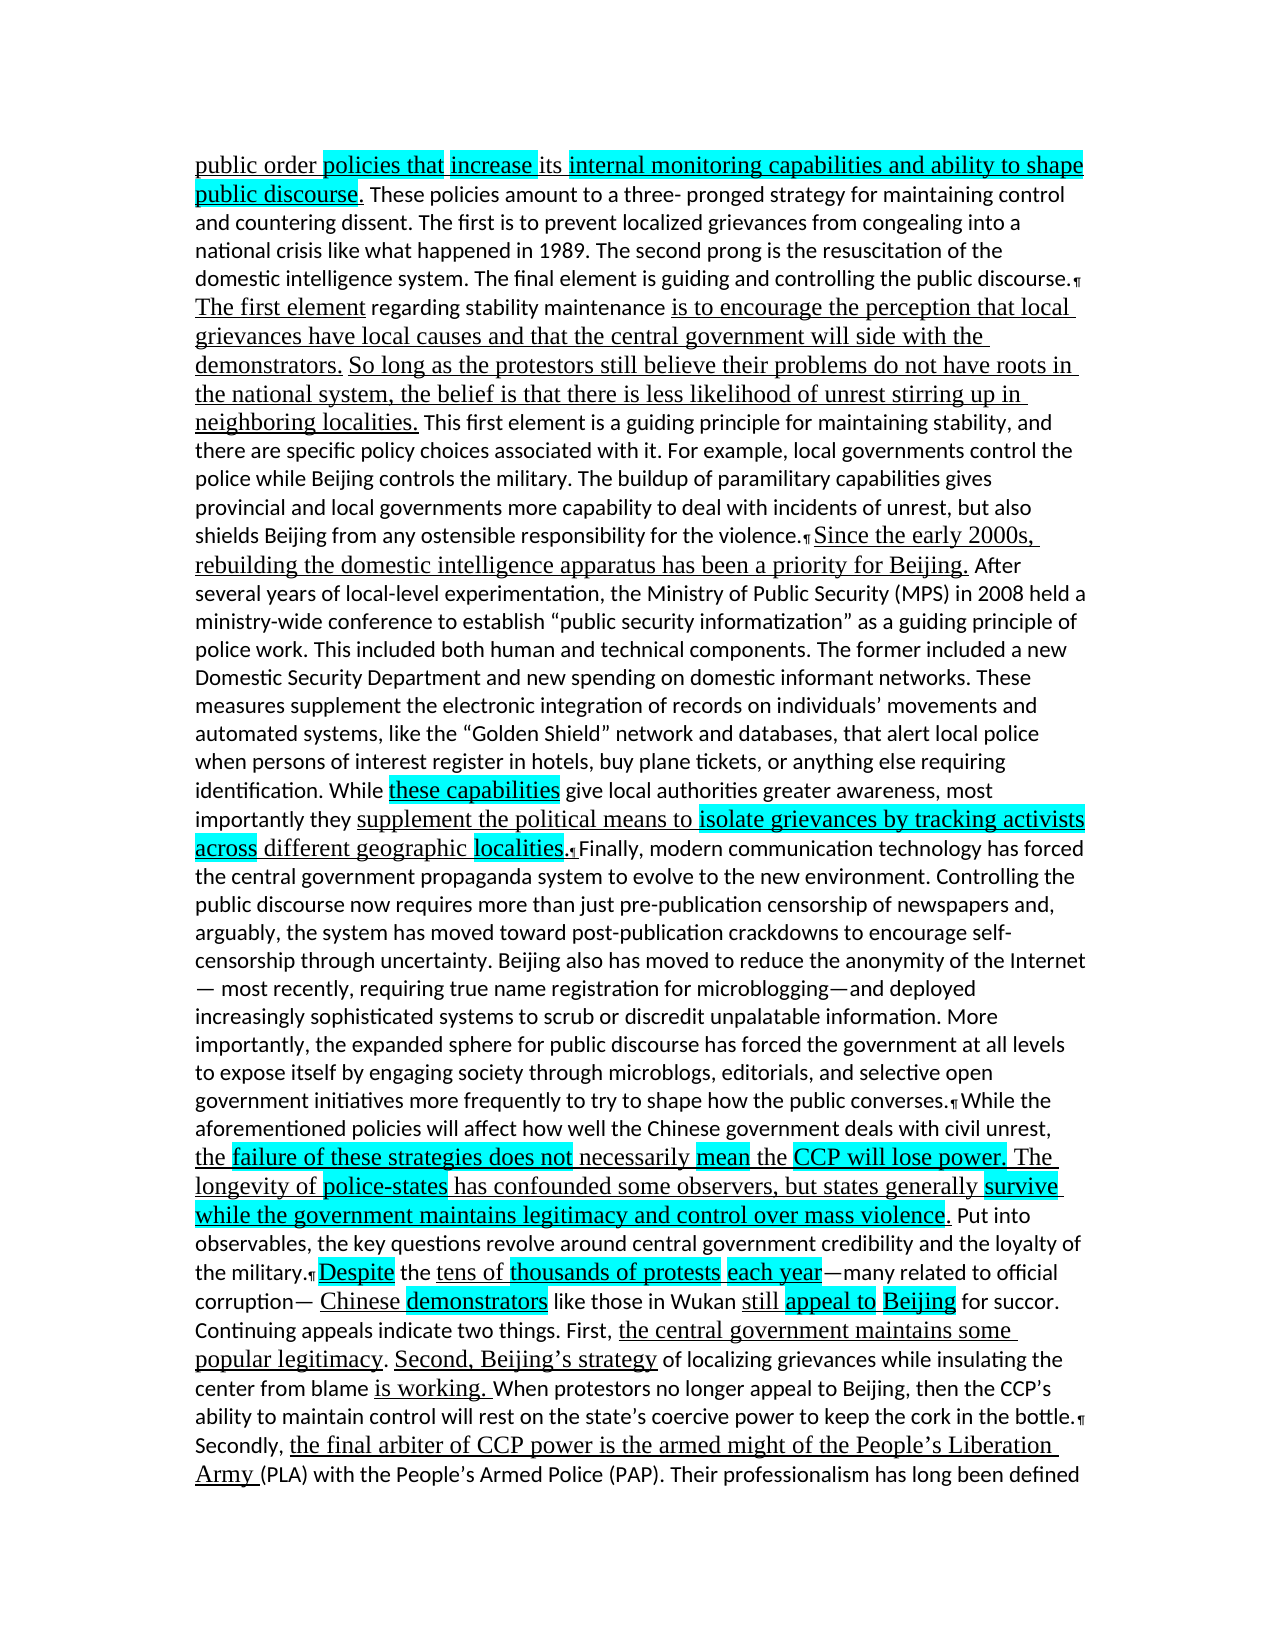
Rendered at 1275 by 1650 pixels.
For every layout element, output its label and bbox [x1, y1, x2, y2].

text [195, 150, 1087, 1488]
